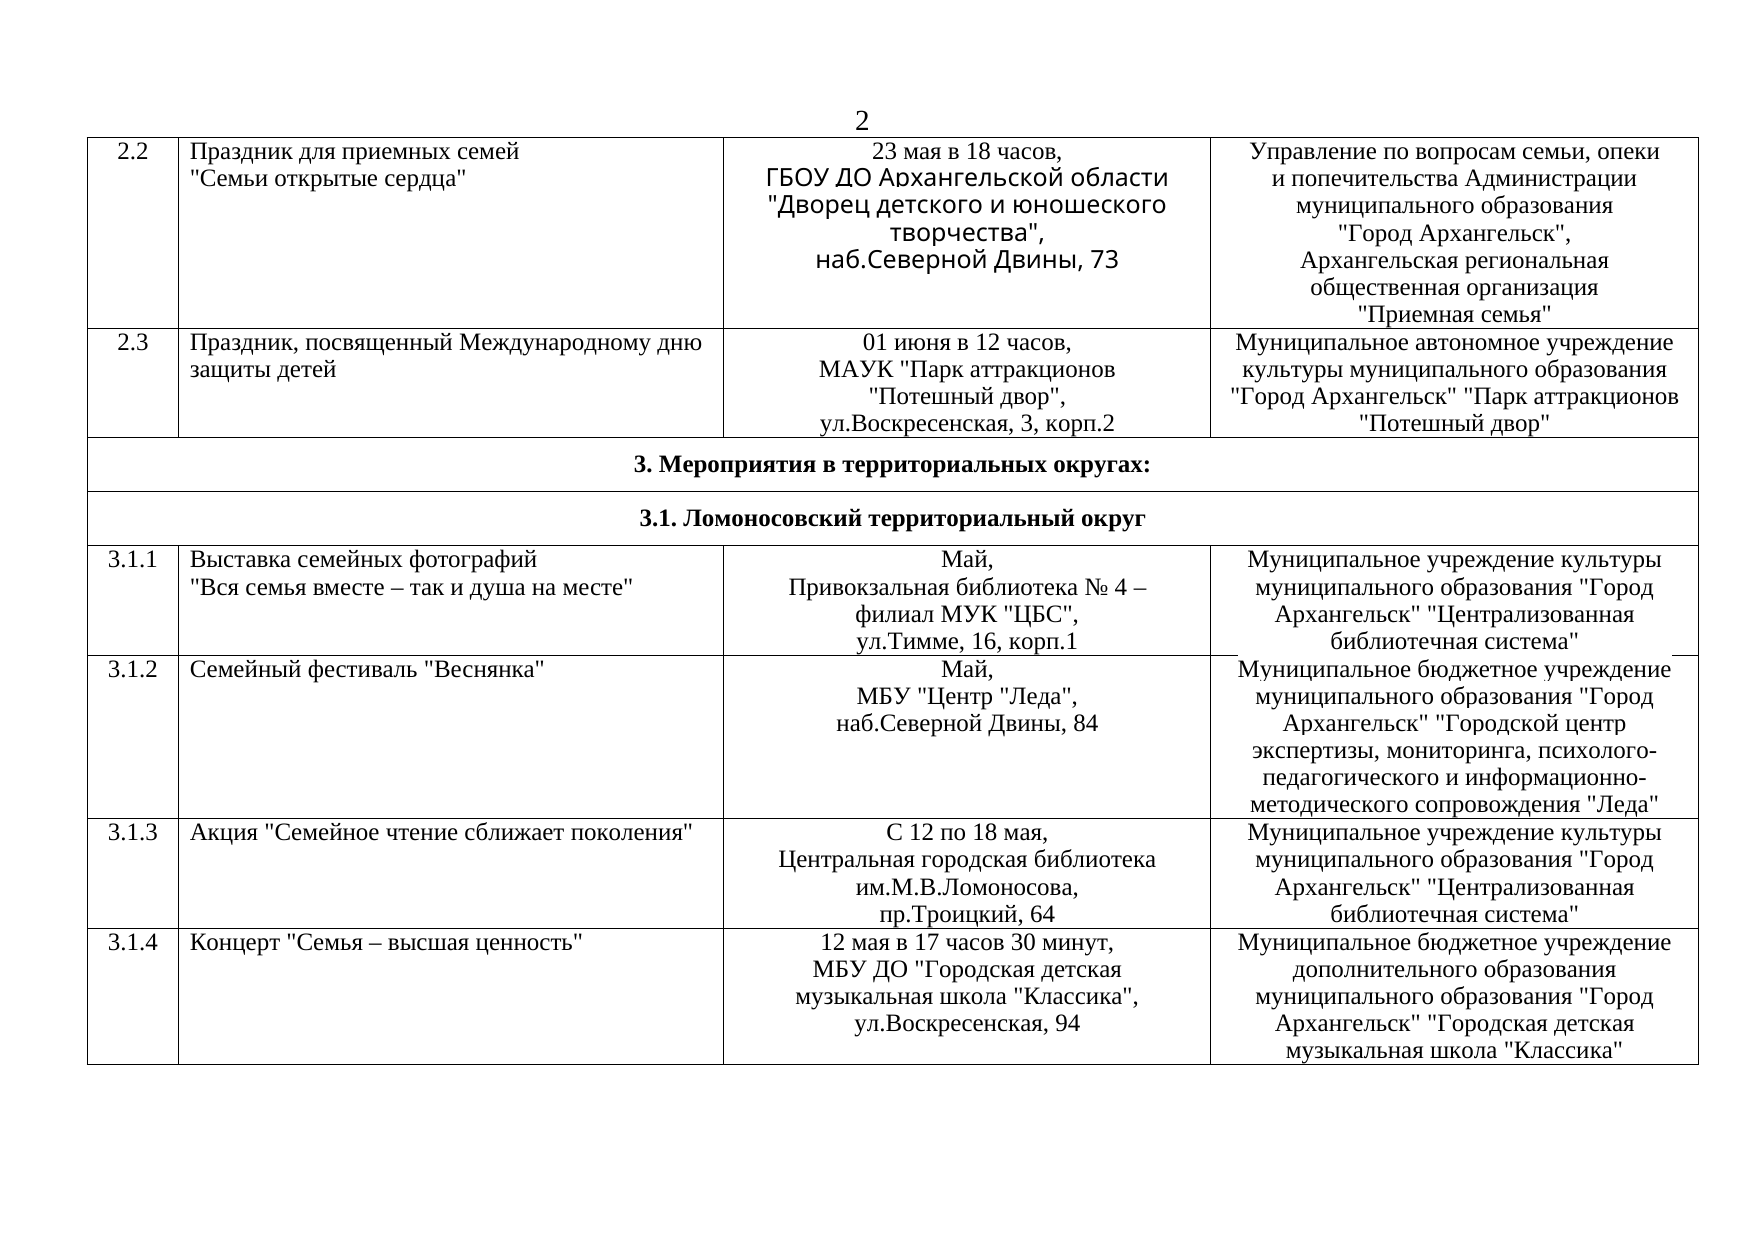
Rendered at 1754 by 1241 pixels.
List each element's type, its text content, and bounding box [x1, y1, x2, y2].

table_cell 3.1.4 [88, 929, 178, 1064]
table_cell Муниципальное бюджетное учреждение дополнительного образования муниципального образования "Город Архангельск" "Городская детская музыкальная школа "Классика" [1211, 929, 1698, 1064]
table_cell Праздник, посвященный Международному дню защиты детей [179, 329, 723, 437]
table_cell Акция "Семейное чтение сближает поколения" [179, 819, 723, 927]
table_header 2.2 [88, 138, 178, 328]
table_cell 3.1. Ломоносовский территориальный округ [88, 492, 1698, 545]
table_header Управление по вопросам семьи, опеки и попечительства Администрации муниципального образования "Город Архангельск", Архангельская региональная общественная организация "Приемная семья" [1211, 138, 1698, 328]
table_cell 12 мая в 17 часов 30 минут, МБУ ДО "Городская детская музыкальная школа "Классика", ул.Воскресенская, 94 [724, 929, 1210, 1064]
table_header 23 мая в 18 часов, ГБОУ ДО Архангельской области "Дворец детского и юношеского творчества", наб.Северной Двины, 73 [724, 138, 1210, 328]
table_cell Май, Привокзальная библиотека № 4 – филиал МУК "ЦБС", ул.Тимме, 16, корп.1 [724, 546, 1210, 654]
table_cell Муниципальное автономное учреждение культуры муниципального образования "Город Архангельск" "Парк аттракционов "Потешный двор" [1211, 329, 1698, 437]
table_cell Семейный фестиваль "Веснянка" [179, 656, 723, 818]
table_cell 3.1.3 [88, 819, 178, 927]
table_cell 3.1.2 [88, 656, 178, 818]
text 2 [89, 103, 1636, 137]
table_cell Выставка семейных фотографий "Вся семья вместе – так и душа на месте" [179, 546, 723, 654]
table_cell Муниципальное учреждение культуры муниципального образования "Город Архангельск" "Централизованная библиотечная система" [1211, 819, 1698, 927]
table_cell Муниципальное учреждение культуры муниципального образования "Город Архангельск" "Централизованная библиотечная система" [1211, 546, 1698, 654]
table_header Праздник для приемных семей "Семьи открытые сердца" [179, 138, 723, 328]
table_cell 3.1.1 [88, 546, 178, 654]
table_cell 2.3 [88, 329, 178, 437]
table_cell 01 июня в 12 часов, МАУК "Парк аттракционов "Потешный двор", ул.Воскресенская, 3, корп.2 [724, 329, 1210, 437]
table_cell 3. Мероприятия в территориальных округах: [88, 438, 1698, 491]
table_cell С 12 по 18 мая, Центральная городская библиотека им.М.В.Ломоносова, пр.Троицкий, 64 [724, 819, 1210, 927]
table_cell Май, МБУ "Центр "Леда", наб.Северной Двины, 84 [724, 656, 1210, 818]
table_cell Концерт "Семья – высшая ценность" [179, 929, 723, 1064]
